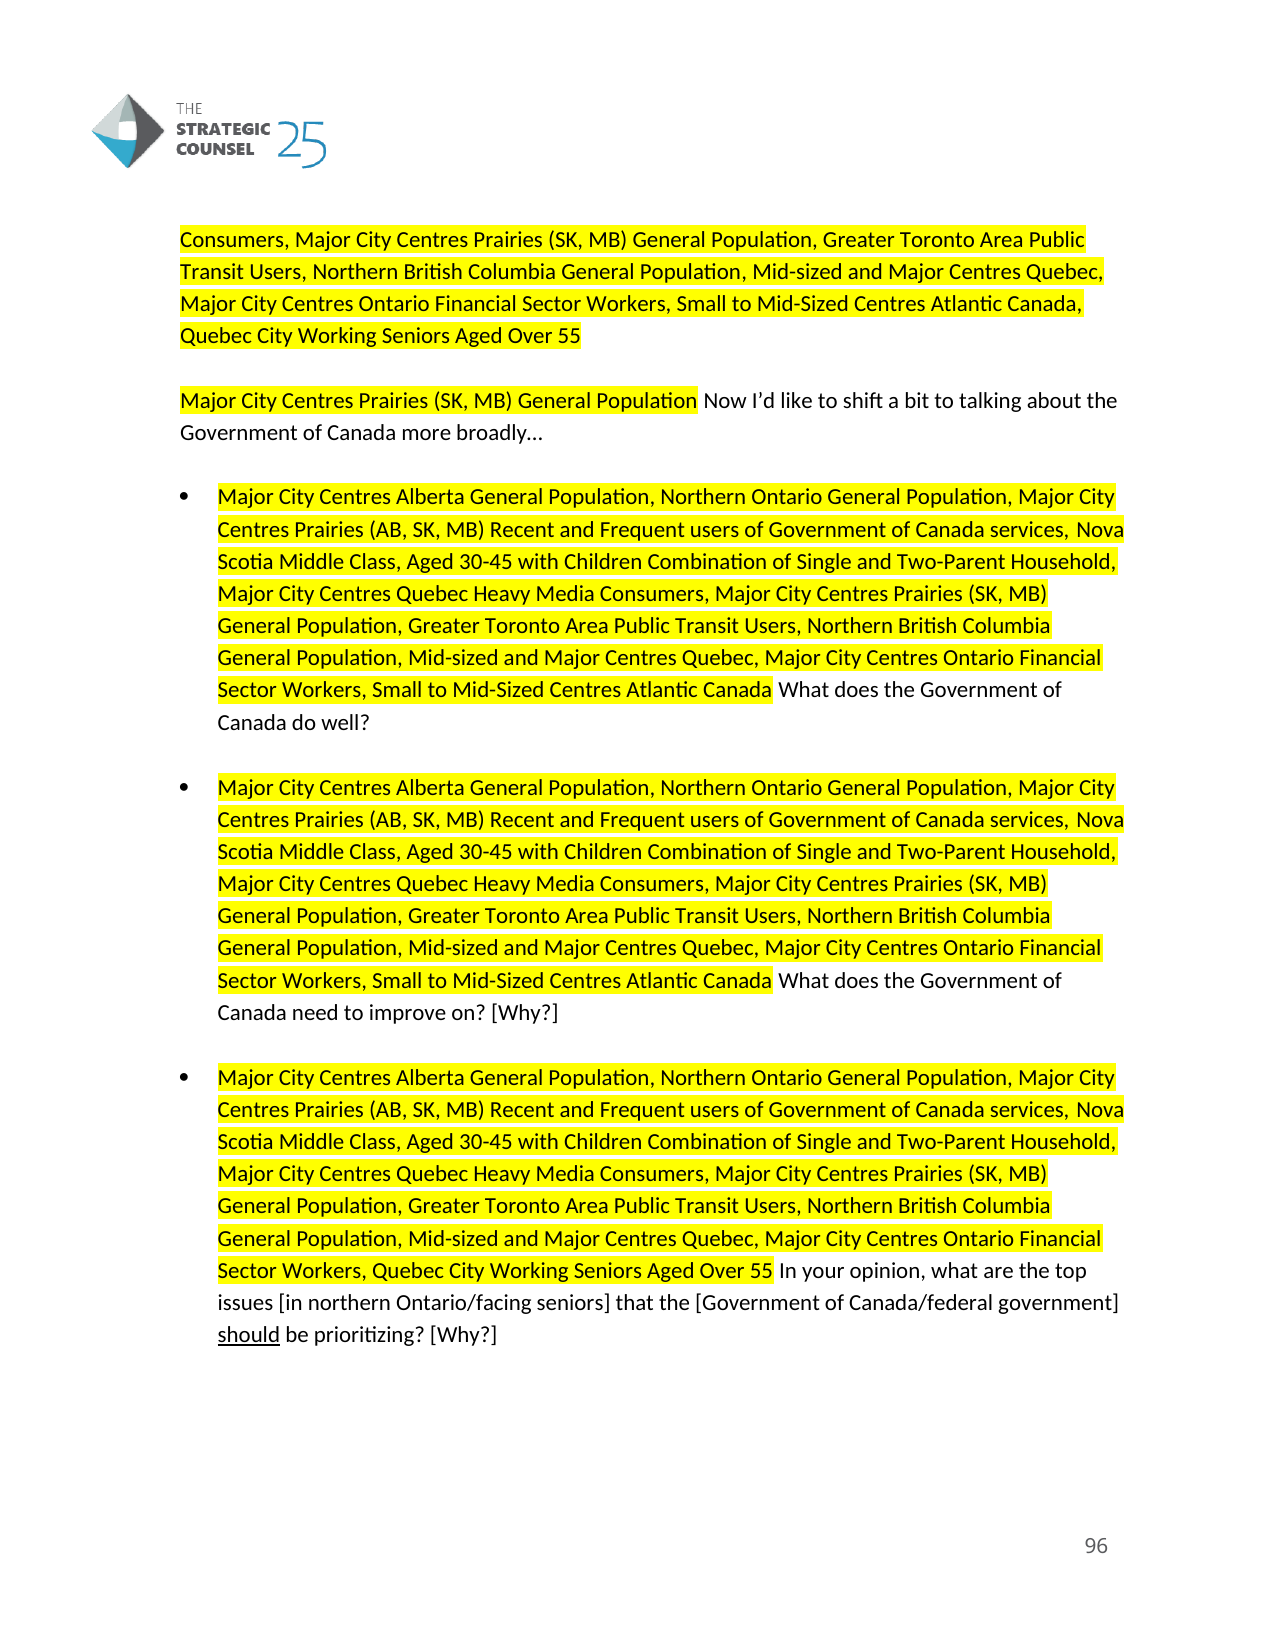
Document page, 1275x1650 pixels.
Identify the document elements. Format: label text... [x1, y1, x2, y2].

picture [91, 72, 445, 215]
text Major City Centres Prairies (SK, MB) General Population Now I’d like to shift a bit to talking about the Government of Canada more broadly… [180, 386, 1124, 446]
list Major City Centres Alberta General Population, Northern Ontario General Population, Major City Centres Prairies (AB, SK, MB) Recent and Frequent users of Government of Canada services, Nova Scotia Middle Class, Aged 30-45 with Children Combination of Single and Two-Parent Household, Major City Centres Quebec Heavy Media Consumers, Major City Centres Prairies (SK, MB) General Population, Greater Toronto Area Public Transit Users, Northern British Columbia General Population, Mid-sized and Major Centres Quebec, Major City Centres Ontario Financial Sector Workers, Quebec City Working Seniors Aged Over 55 In your opinion, what are the top issues [in northern Ontario/facing seniors] that the [Government of Canada/federal government] should be prioritizing? [Why?] [180, 1063, 1125, 1348]
list Major City Centres Alberta General Population, Northern Ontario General Population, Major City Centres Prairies (AB, SK, MB) Recent and Frequent users of Government of Canada services, Nova Scotia Middle Class, Aged 30-45 with Children Combination of Single and Two-Parent Household, Major City Centres Quebec Heavy Media Consumers, Major City Centres Prairies (SK, MB) General Population, Greater Toronto Area Public Transit Users, Northern British Columbia General Population, Mid-sized and Major Centres Quebec, Major City Centres Ontario Financial Sector Workers, Small to Mid-Sized Centres Atlantic Canada What does the Government of Canada do well? [180, 482, 1124, 768]
list Major City Centres Alberta General Population, Northern Ontario General Population, Major City Centres Prairies (AB, SK, MB) Recent and Frequent users of Government of Canada services, Nova Scotia Middle Class, Aged 30-45 with Children Combination of Single and Two-Parent Household, Major City Centres Quebec Heavy Media Consumers, Major City Centres Prairies (SK, MB) General Population, Greater Toronto Area Public Transit Users, Northern British Columbia General Population, Mid-sized and Major Centres Quebec, Major City Centres Ontario Financial Sector Workers, Small to Mid-Sized Centres Atlantic Canada What does the Government of Canada need to improve on? [Why?] [180, 773, 1124, 1058]
